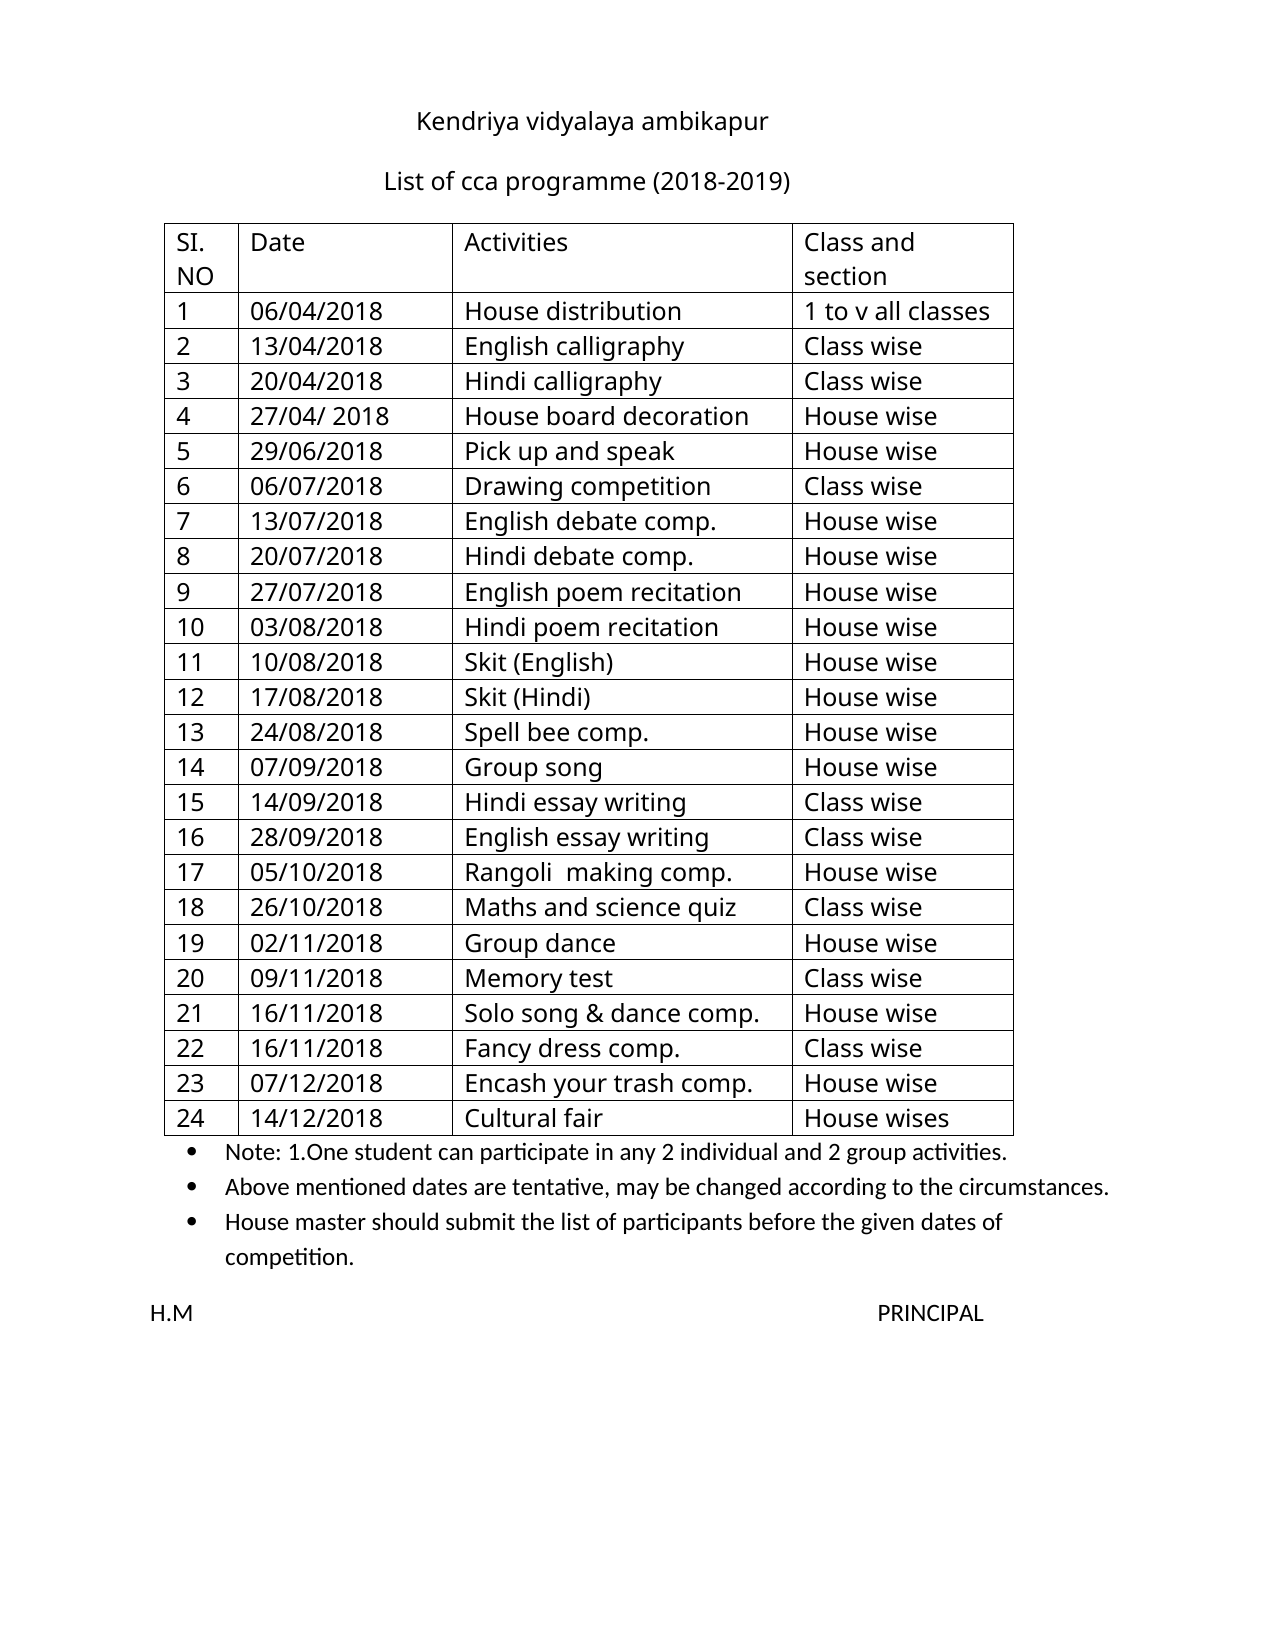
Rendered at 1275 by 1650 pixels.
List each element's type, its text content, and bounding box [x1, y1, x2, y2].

table_header Class and section [793, 224, 1013, 292]
table_cell 21 [165, 995, 238, 1029]
table_cell House wise [793, 995, 1013, 1029]
table_cell 07/09/2018 [239, 750, 452, 784]
table_cell 15 [165, 785, 238, 819]
list Note: 1.One student can participate in any 2 individual and 2 group activities. [187, 1136, 1125, 1166]
table_cell House wises [793, 1101, 1013, 1135]
table_cell 14 [165, 750, 238, 784]
table_cell Cultural fair [453, 1101, 792, 1135]
table_cell 14/09/2018 [239, 785, 452, 819]
table_cell 4 [165, 399, 238, 433]
table_cell English debate comp. [453, 504, 792, 538]
table_cell House wise [793, 574, 1013, 608]
table_cell Maths and science quiz [453, 890, 792, 924]
table_header Activities [453, 224, 792, 292]
table_cell 07/12/2018 [239, 1066, 452, 1100]
table_cell 20/07/2018 [239, 539, 452, 573]
table_cell 05/10/2018 [239, 855, 452, 889]
table_cell Hindi essay writing [453, 785, 792, 819]
table_cell 7 [165, 504, 238, 538]
table_cell Memory test [453, 960, 792, 994]
table_cell 13/07/2018 [239, 504, 452, 538]
table_cell 12 [165, 680, 238, 713]
table_cell 16 [165, 820, 238, 854]
table_cell Fancy dress comp. [453, 1031, 792, 1064]
table_cell House wise [793, 609, 1013, 643]
table_cell Solo song & dance comp. [453, 995, 792, 1029]
table_cell 27/07/2018 [239, 574, 452, 608]
table_cell Skit (English) [453, 644, 792, 678]
table_cell 26/10/2018 [239, 890, 452, 924]
table_cell 16/11/2018 [239, 1031, 452, 1064]
table_cell Hindi poem recitation [453, 609, 792, 643]
table_cell 14/12/2018 [239, 1101, 452, 1135]
list House master should submit the list of participants before the given dates of competition. [187, 1206, 1125, 1271]
table_cell House wise [793, 399, 1013, 433]
table_cell 24 [165, 1101, 238, 1135]
table_cell 1 to v all classes [793, 293, 1013, 327]
table_cell 03/08/2018 [239, 609, 452, 643]
table_cell 13 [165, 715, 238, 749]
text H.M PRINCIPAL [150, 1297, 1125, 1327]
text Kendriya vidyalaya ambikapur [150, 103, 1125, 137]
table_cell 27/04/ 2018 [239, 399, 452, 433]
table_cell English poem recitation [453, 574, 792, 608]
table_cell Group dance [453, 925, 792, 959]
table_cell 17/08/2018 [239, 680, 452, 713]
table_cell House wise [793, 715, 1013, 749]
table_cell Drawing competition [453, 469, 792, 503]
table_cell 11 [165, 644, 238, 678]
table_cell 22 [165, 1031, 238, 1064]
table_cell Class wise [793, 329, 1013, 362]
table_cell English calligraphy [453, 329, 792, 362]
table_cell House wise [793, 434, 1013, 468]
table_cell 06/07/2018 [239, 469, 452, 503]
table_cell 24/08/2018 [239, 715, 452, 749]
table_cell 02/11/2018 [239, 925, 452, 959]
table_cell Encash your trash comp. [453, 1066, 792, 1100]
table_cell 28/09/2018 [239, 820, 452, 854]
table_cell 10/08/2018 [239, 644, 452, 678]
table_cell 29/06/2018 [239, 434, 452, 468]
table_cell House wise [793, 504, 1013, 538]
table_cell Pick up and speak [453, 434, 792, 468]
table_cell House distribution [453, 293, 792, 327]
table_cell 17 [165, 855, 238, 889]
table_cell Hindi calligraphy [453, 364, 792, 398]
table_cell 19 [165, 925, 238, 959]
table_cell House wise [793, 644, 1013, 678]
table_cell 10 [165, 609, 238, 643]
table_cell 20/04/2018 [239, 364, 452, 398]
table_cell 23 [165, 1066, 238, 1100]
table_cell 6 [165, 469, 238, 503]
table_cell Rangoli making comp. [453, 855, 792, 889]
table_cell Skit (Hindi) [453, 680, 792, 713]
text List of cca programme (2018-2019) [150, 163, 1125, 197]
table_cell Class wise [793, 364, 1013, 398]
table_header SI. NO [165, 224, 238, 292]
table_cell 16/11/2018 [239, 995, 452, 1029]
table_cell 1 [165, 293, 238, 327]
table_cell House board decoration [453, 399, 792, 433]
table_cell 18 [165, 890, 238, 924]
table_cell Class wise [793, 785, 1013, 819]
table_cell Class wise [793, 469, 1013, 503]
table_cell House wise [793, 539, 1013, 573]
table_cell Group song [453, 750, 792, 784]
table_cell House wise [793, 680, 1013, 713]
table_cell Class wise [793, 820, 1013, 854]
table_header Date [239, 224, 452, 292]
table_cell 06/04/2018 [239, 293, 452, 327]
table_cell House wise [793, 925, 1013, 959]
table_cell House wise [793, 855, 1013, 889]
table_cell Class wise [793, 1031, 1013, 1064]
table_cell 3 [165, 364, 238, 398]
table_cell 09/11/2018 [239, 960, 452, 994]
table_cell 5 [165, 434, 238, 468]
table_cell 8 [165, 539, 238, 573]
table_cell 9 [165, 574, 238, 608]
table_cell Class wise [793, 890, 1013, 924]
table_cell 20 [165, 960, 238, 994]
table_cell 13/04/2018 [239, 329, 452, 362]
table_cell Hindi debate comp. [453, 539, 792, 573]
table_cell House wise [793, 750, 1013, 784]
table_cell 2 [165, 329, 238, 362]
list Above mentioned dates are tentative, may be changed according to the circumstances. [187, 1171, 1125, 1201]
table_cell Class wise [793, 960, 1013, 994]
table_cell Spell bee comp. [453, 715, 792, 749]
table_cell House wise [793, 1066, 1013, 1100]
table_cell English essay writing [453, 820, 792, 854]
